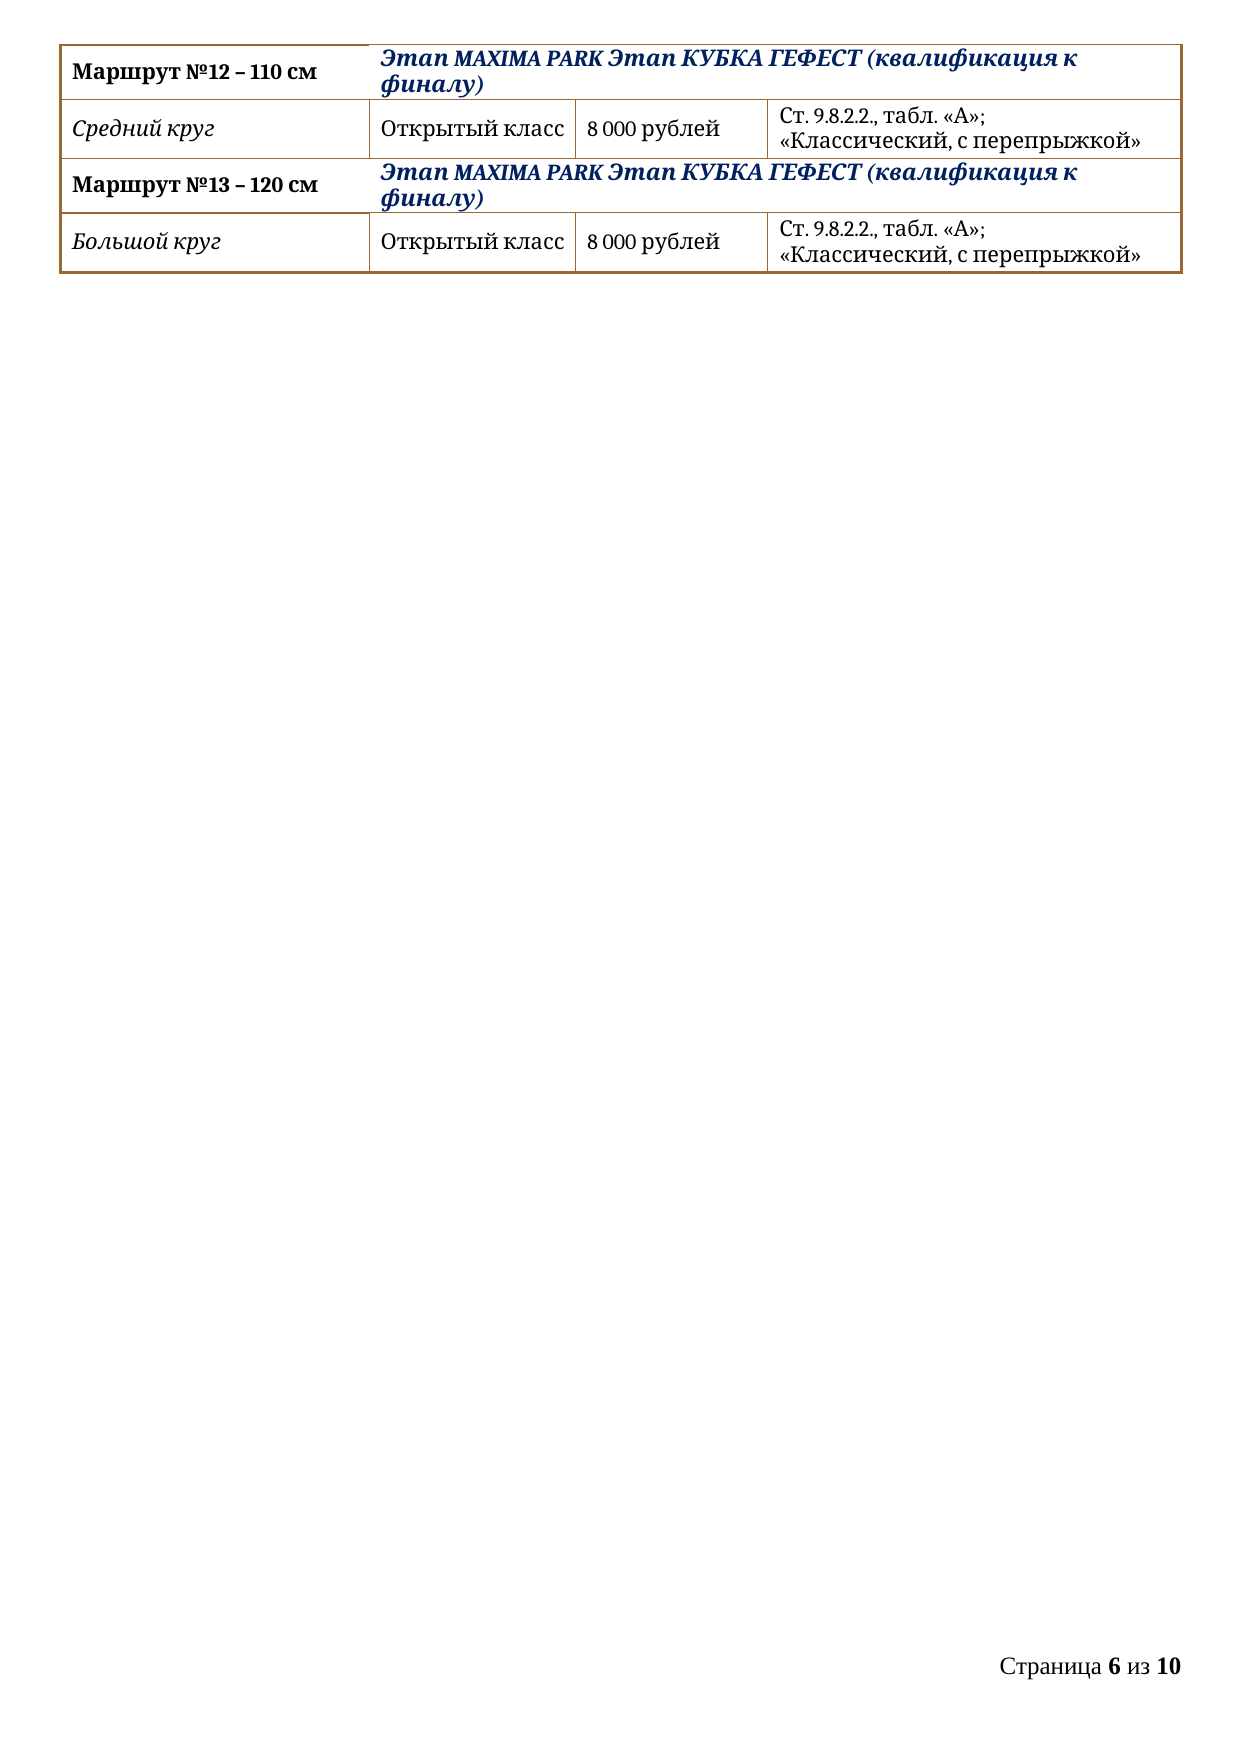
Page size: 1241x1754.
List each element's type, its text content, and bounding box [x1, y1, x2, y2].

table_cell Большой круг [62, 214, 369, 271]
table_cell Ст. 9.8.2.2., табл. «А»; «Классический, с перепрыжкой» [768, 213, 1180, 271]
table_cell Открытый класс [370, 213, 575, 271]
table_cell Этап MAXIMA PARK Этап КУБКА ГЕФЕСТ (квалификация к финалу) [369, 45, 1180, 99]
table_cell Этап MAXIMA PARK Этап КУБКА ГЕФЕСТ (квалификация к финалу) [369, 159, 1180, 212]
table_cell Ст. 9.8.2.2., табл. «А»; «Классический, с перепрыжкой» [768, 100, 1180, 158]
table_cell 8 000 рублей [576, 213, 767, 271]
table_cell 8 000 рублей [576, 100, 767, 158]
table_cell Открытый класс [370, 100, 575, 158]
table_cell Средний круг [62, 100, 369, 158]
table_cell Маршрут №12 – 110 см [62, 46, 369, 99]
table_cell Маршрут №13 – 120 см [62, 159, 369, 212]
